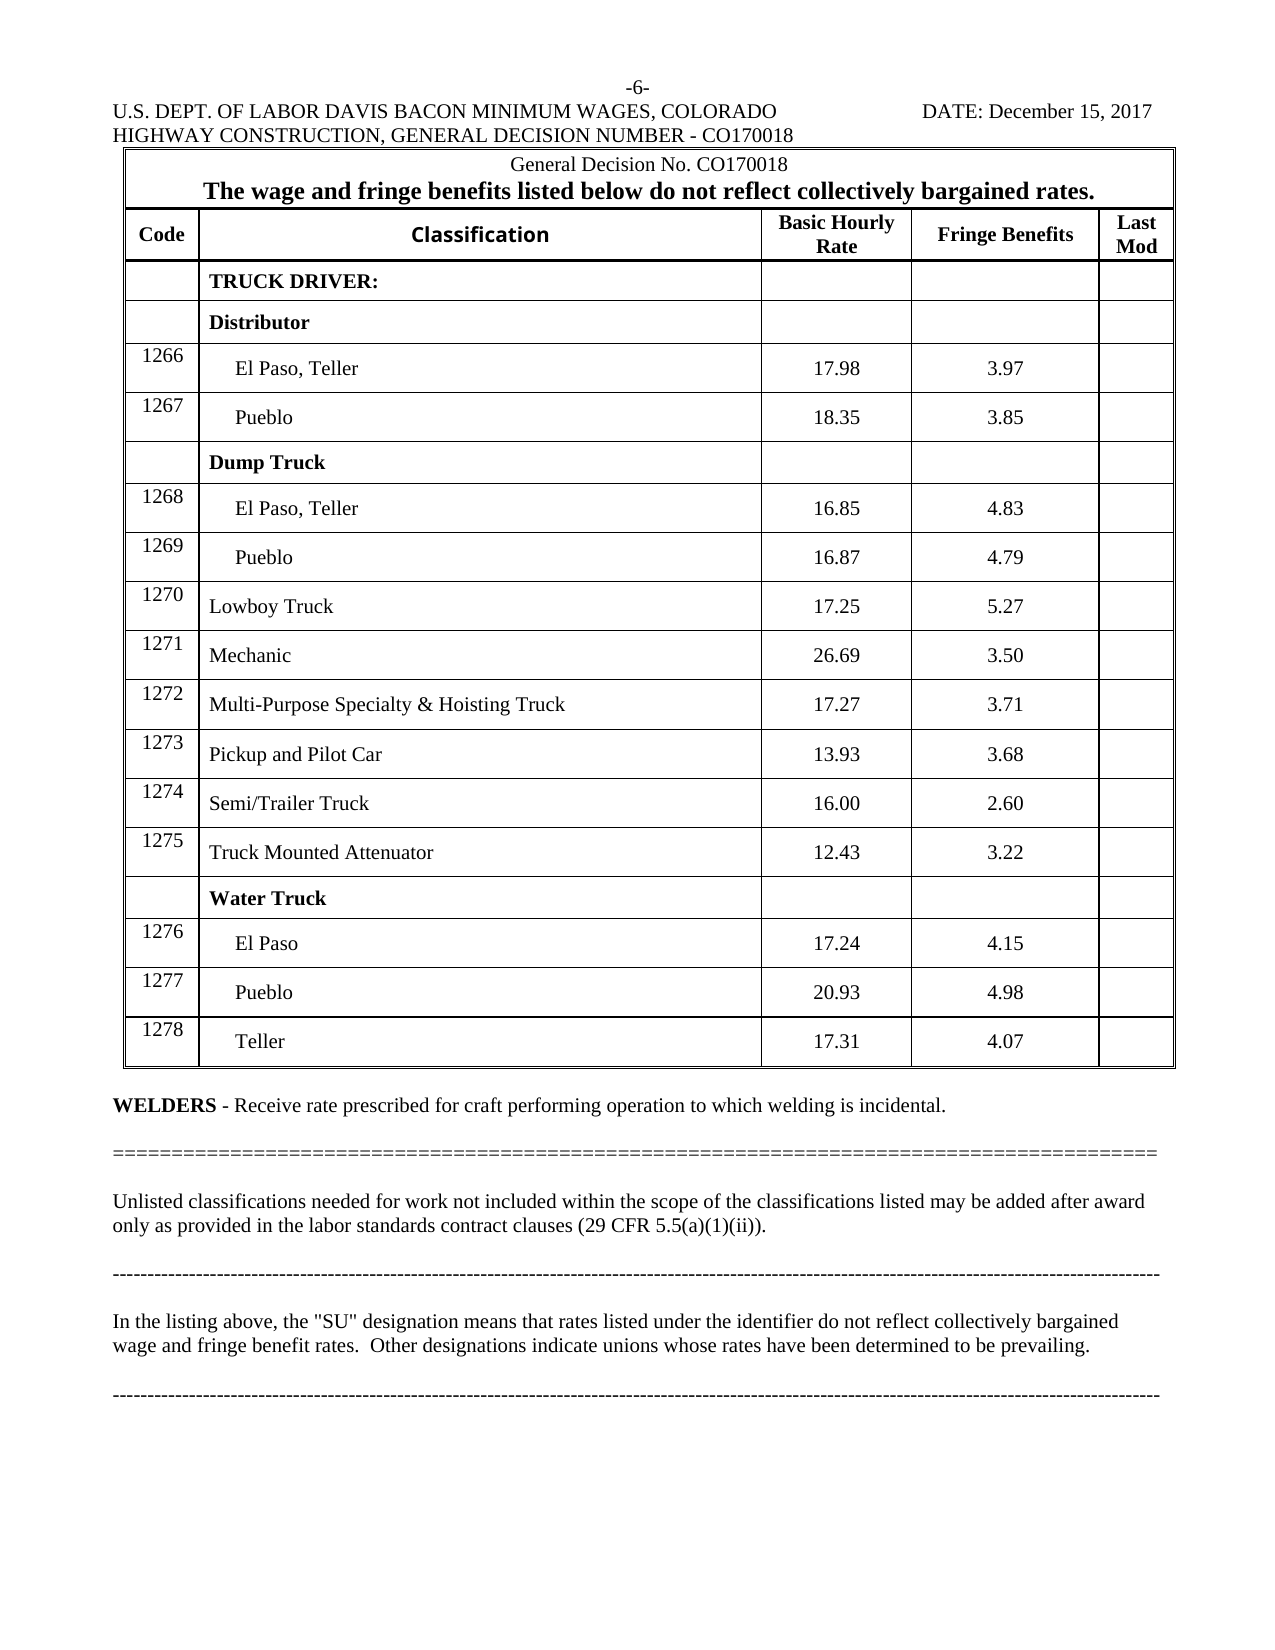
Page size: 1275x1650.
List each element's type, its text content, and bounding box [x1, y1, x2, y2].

table_cell TRUCK DRIVER: [200, 262, 761, 300]
table_cell Classification [200, 210, 761, 258]
table_cell 4.83 [912, 484, 1098, 532]
table_cell El Paso, Teller [200, 344, 761, 392]
table_cell [1100, 393, 1173, 441]
table_cell [126, 877, 198, 918]
table_cell [126, 631, 198, 679]
table_cell [126, 533, 198, 581]
table_cell 17.24 [762, 919, 911, 967]
table_cell Fringe Benefits [912, 210, 1098, 258]
table_cell 3.71 [912, 680, 1098, 728]
table_cell [762, 301, 911, 342]
table_cell [1100, 631, 1173, 679]
table_cell [1100, 442, 1173, 483]
table_header General Decision No. CO170018 The wage and fringe benefits listed below do not reflect collectively bargained rates. [126, 150, 1173, 207]
table_cell [1100, 877, 1173, 918]
table_cell [1100, 262, 1173, 300]
table_cell [126, 968, 198, 1016]
table_cell Last Mod [1100, 210, 1173, 258]
table_cell [912, 262, 1098, 300]
table_cell [126, 1018, 198, 1066]
table_cell [1100, 1018, 1173, 1066]
table_cell [1100, 533, 1173, 581]
table_cell Water Truck [200, 877, 761, 918]
table_cell [762, 262, 911, 300]
table_cell 18.35 [762, 393, 911, 441]
table_cell [1100, 828, 1173, 876]
table_cell [126, 779, 198, 827]
table_cell 4.79 [912, 533, 1098, 581]
table_cell [1100, 779, 1173, 827]
table_cell Dump Truck [200, 442, 761, 483]
table_cell [126, 582, 198, 630]
table_cell Basic Hourly Rate [762, 210, 911, 258]
table_cell Pueblo [200, 393, 761, 441]
table_cell [1100, 919, 1173, 967]
text In the listing above, the "SU" designation means that rates listed under the identifier do not reflect collectively bargained wage and fringe benefit rates. Other designations indicate unions whose rates have been determined to be prevailing. [112, 1309, 1162, 1357]
table_cell Multi-Purpose Specialty & Hoisting Truck [200, 680, 761, 728]
table_cell 2.60 [912, 779, 1098, 827]
table_cell 16.87 [762, 533, 911, 581]
text ------------------------------------------------------------------------------------------------------------------------------------------------------- [112, 1381, 1162, 1406]
table_cell [126, 301, 198, 342]
table_cell [126, 828, 198, 876]
table_cell 3.68 [912, 730, 1098, 778]
table_cell Mechanic [200, 631, 761, 679]
text ------------------------------------------------------------------------------------------------------------------------------------------------------- [112, 1261, 1162, 1285]
table_cell Distributor [200, 301, 761, 342]
table_cell [126, 262, 198, 300]
table_cell 3.50 [912, 631, 1098, 679]
table_cell [1100, 968, 1173, 1016]
table_cell [912, 301, 1098, 342]
text WELDERS - Receive rate prescribed for craft performing operation to which welding is incidental. [112, 1093, 1162, 1117]
table_cell 16.85 [762, 484, 911, 532]
table_cell [126, 442, 198, 483]
table_cell 17.98 [762, 344, 911, 392]
table_cell 4.98 [912, 968, 1098, 1016]
table_cell [1100, 484, 1173, 532]
table_cell 17.27 [762, 680, 911, 728]
table_cell [126, 484, 198, 532]
table_cell 4.15 [912, 919, 1098, 967]
table_cell Code [126, 210, 198, 258]
table_cell El Paso [200, 919, 761, 967]
table_cell [126, 919, 198, 967]
table_cell [1100, 301, 1173, 342]
table_cell 13.93 [762, 730, 911, 778]
table_cell [762, 442, 911, 483]
table_cell 17.25 [762, 582, 911, 630]
table_cell Pueblo [200, 968, 761, 1016]
table_cell 3.85 [912, 393, 1098, 441]
table_cell [126, 680, 198, 728]
text ========================================================================================= [112, 1141, 1162, 1165]
table_cell [912, 877, 1098, 918]
table_cell 3.22 [912, 828, 1098, 876]
table_cell [762, 877, 911, 918]
table_cell 16.00 [762, 779, 911, 827]
table_cell [1100, 730, 1173, 778]
table_cell Pueblo [200, 533, 761, 581]
table_cell [126, 344, 198, 392]
table_cell [912, 442, 1098, 483]
table_cell [1100, 680, 1173, 728]
table_cell Pickup and Pilot Car [200, 730, 761, 778]
table_cell [1100, 344, 1173, 392]
table_cell 5.27 [912, 582, 1098, 630]
table_cell 12.43 [762, 828, 911, 876]
table_cell 3.97 [912, 344, 1098, 392]
table_cell 26.69 [762, 631, 911, 679]
table_cell [126, 393, 198, 441]
table_cell Truck Mounted Attenuator [200, 828, 761, 876]
table_cell 20.93 [762, 968, 911, 1016]
table_cell 17.31 [762, 1018, 911, 1066]
table_cell El Paso, Teller [200, 484, 761, 532]
table_cell [126, 730, 198, 778]
table_cell 4.07 [912, 1018, 1098, 1066]
text Unlisted classifications needed for work not included within the scope of the classifications listed may be added after award only as provided in the labor standards contract clauses (29 CFR 5.5(a)(1)(ii)). [112, 1189, 1162, 1237]
table_cell [1100, 582, 1173, 630]
table_cell Lowboy Truck [200, 582, 761, 630]
table_cell Teller [200, 1018, 761, 1066]
table_cell Semi/Trailer Truck [200, 779, 761, 827]
